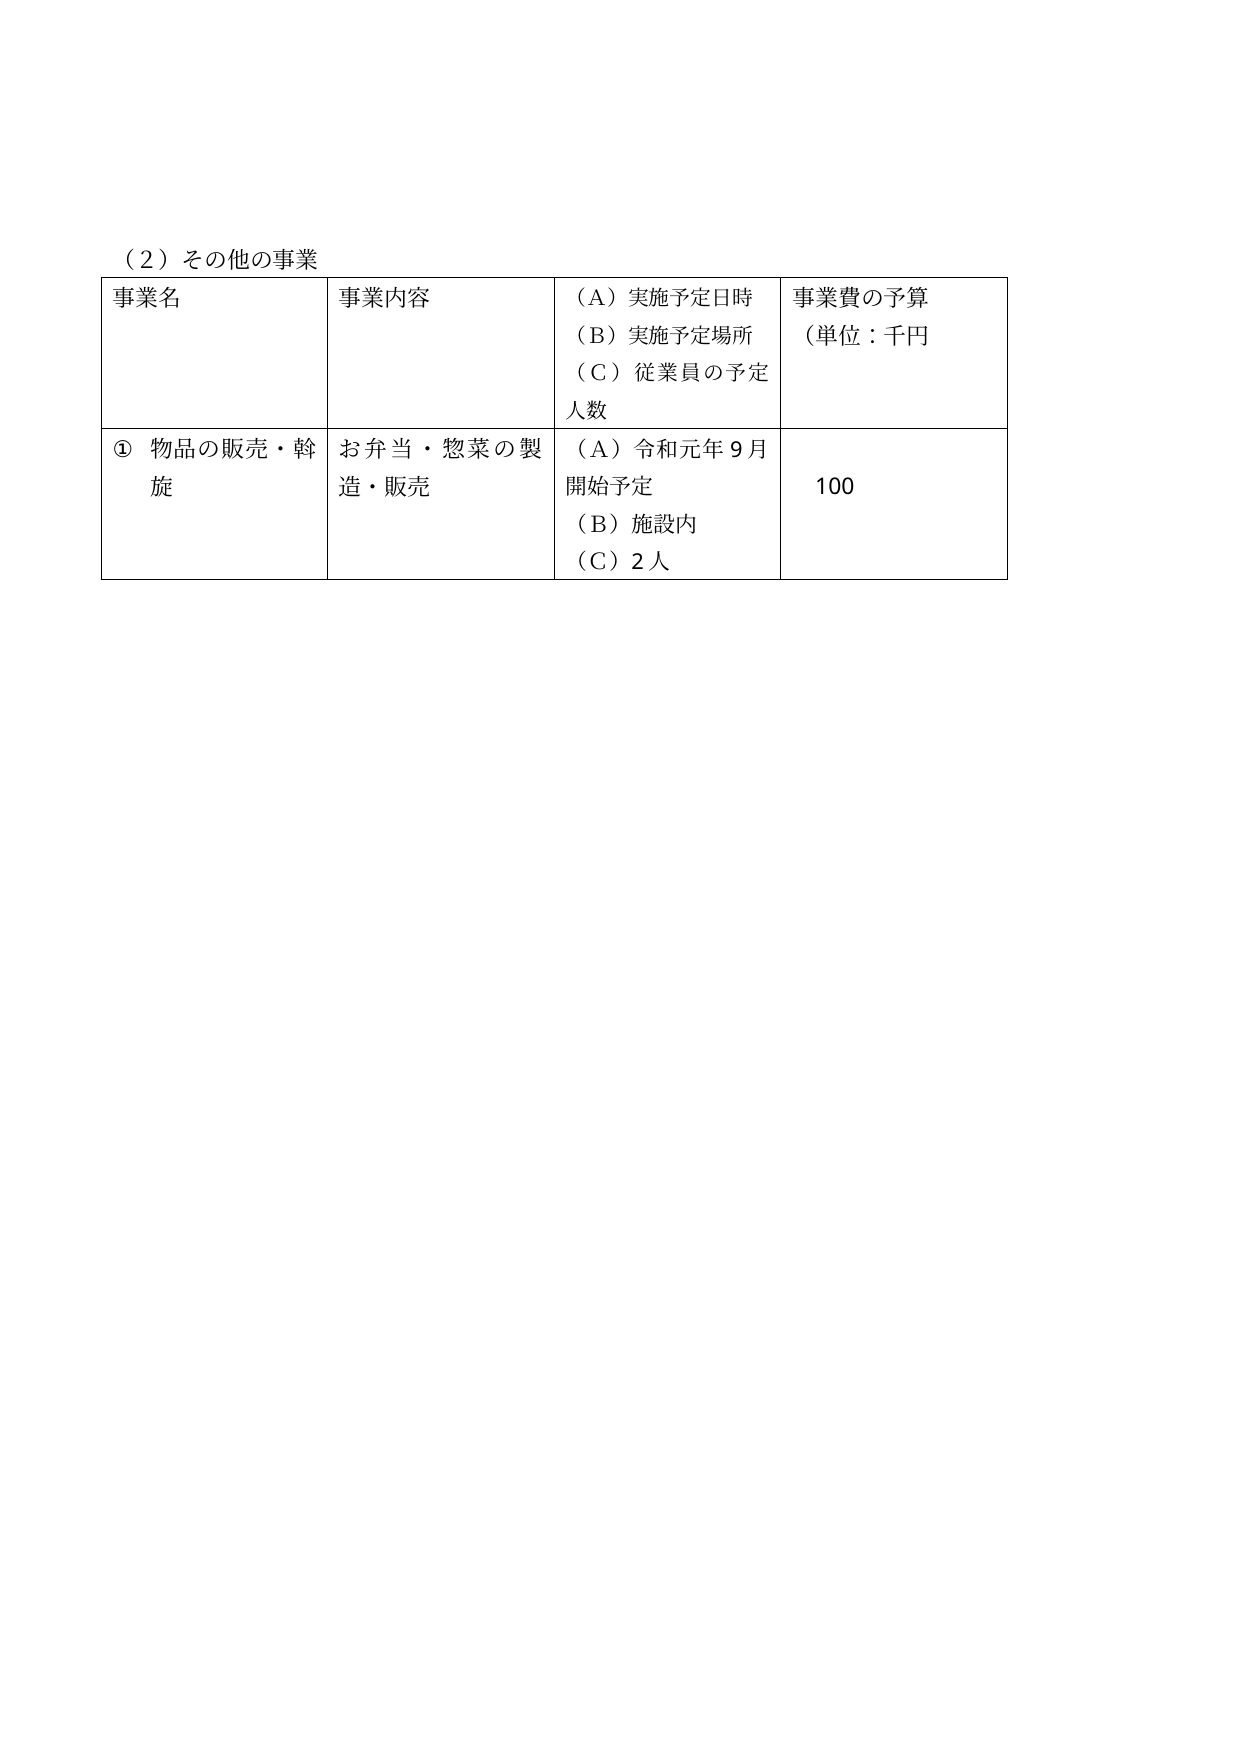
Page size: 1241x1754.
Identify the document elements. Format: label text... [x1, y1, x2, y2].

table_cell （Ａ）令和元年9月開始予定 （Ｂ）施設内 （Ｃ）2人 [555, 429, 780, 579]
table_cell 100 [781, 429, 1007, 579]
table_cell お弁当・惣菜の製造・販売 [328, 429, 554, 579]
table_header （Ａ）実施予定日時 （Ｂ）実施予定場所 （Ｃ）従業員の予定人数 [555, 278, 780, 428]
table_header 事業名 [102, 278, 327, 428]
text （２）その他の事業 [112, 239, 1128, 277]
table_header 事業内容 [328, 278, 554, 428]
table_cell 物品の販売・斡旋 [102, 429, 327, 579]
table_header 事業費の予算 （単位：千円 [781, 278, 1007, 428]
